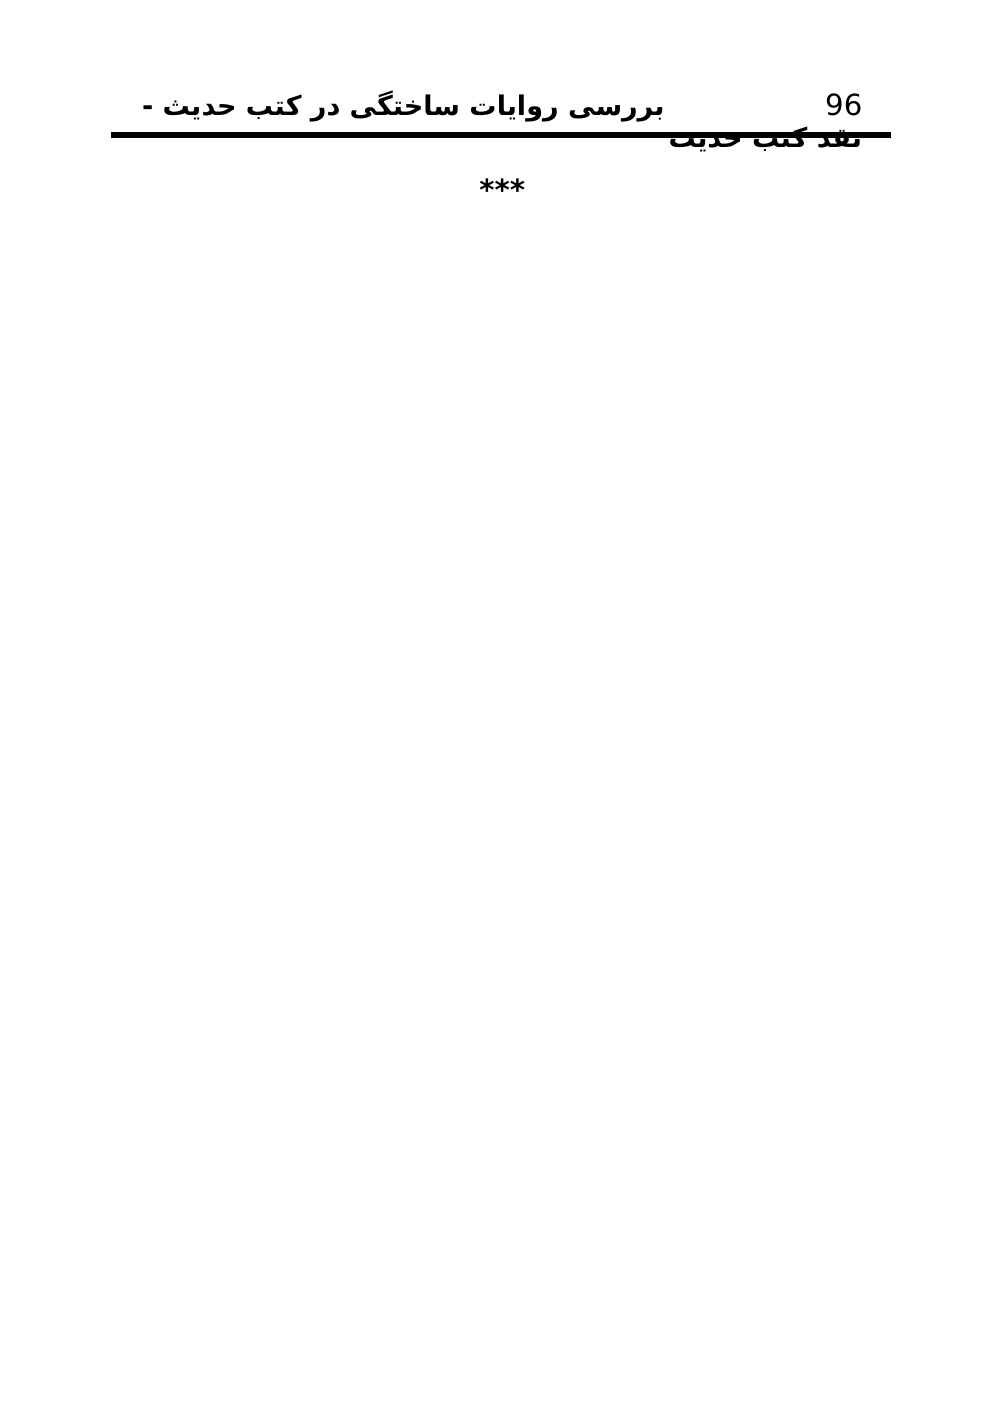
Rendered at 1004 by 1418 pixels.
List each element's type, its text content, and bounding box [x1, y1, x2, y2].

text *** [112, 173, 892, 207]
